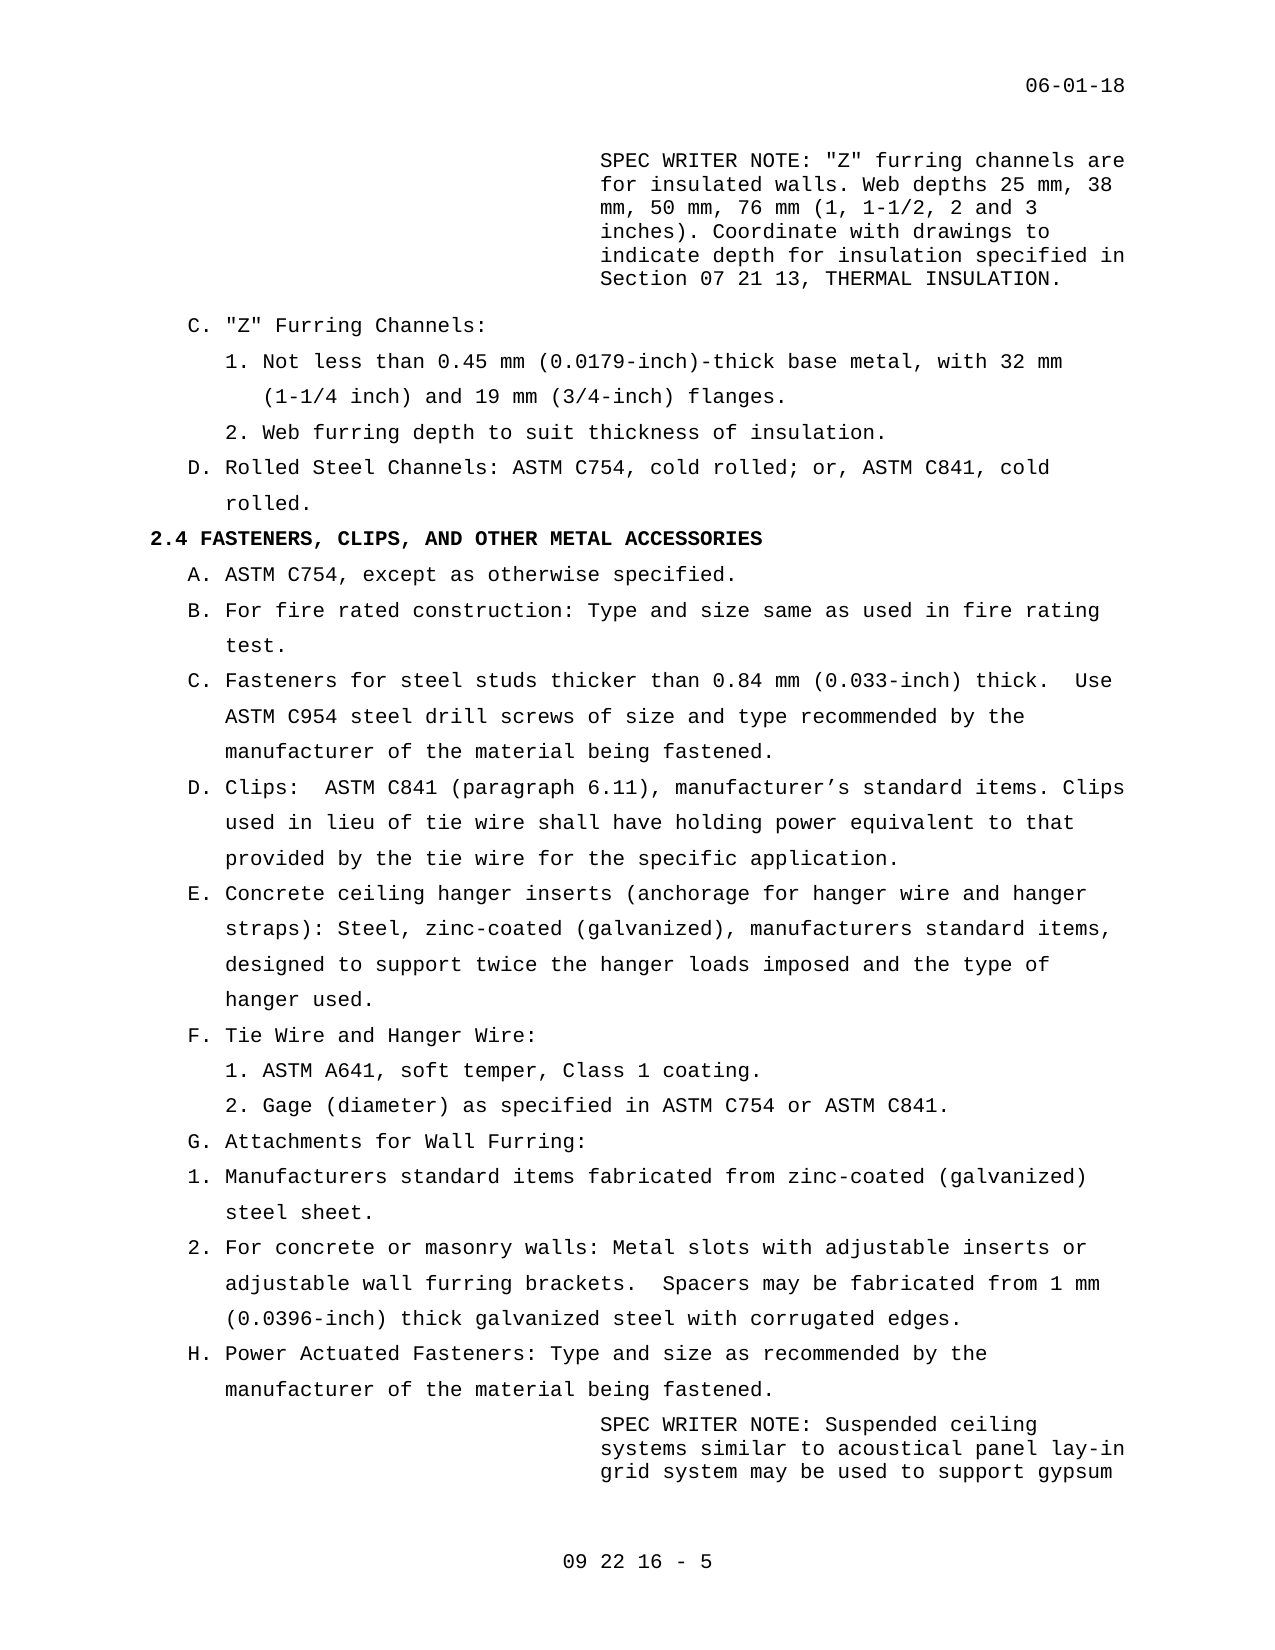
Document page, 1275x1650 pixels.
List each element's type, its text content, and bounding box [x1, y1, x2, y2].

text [600, 1414, 1125, 1485]
text H. Power Actuated Fasteners: Type and size as recommended by the manufacturer of the material being fastened. [187, 1343, 1125, 1402]
text 1. Not less than 0.45 mm (0.0179-inch)-thick base metal, with 32 mm (1-1/4 inch) and 19 mm (3/4-inch) flanges. [225, 351, 1125, 410]
text C. "Z" Furring Channels: [187, 316, 1125, 339]
text B. For fire rated construction: Type and size same as used in fire rating test. [187, 599, 1125, 659]
text E. Concrete ceiling hanger inserts (anchorage for hanger wire and hanger straps): Steel, zinc-coated (galvanized), manufacturers standard items, designed to support twice the hanger loads imposed and the type of hanger used. [187, 883, 1125, 1013]
text F. Tie Wire and Hanger Wire: [187, 1024, 1125, 1048]
text A. ASTM C754, except as otherwise specified. [187, 564, 1125, 588]
text 2. Gage (diameter) as specified in ASTM C754 or ASTM C841. [225, 1095, 1125, 1119]
text D. Clips: ASTM C841 (paragraph 6.11), manufacturer’s standard items. Clips used in lieu of tie wire shall have holding power equivalent to that provided by the tie wire for the specific application. [187, 777, 1125, 871]
text 2. For concrete or masonry walls: Metal slots with adjustable inserts or adjustable wall furring brackets. Spacers may be fabricated from 1 mm (0.0396-inch) thick galvanized steel with corrugated edges. [187, 1237, 1125, 1332]
text G. Attachments for Wall Furring: [187, 1131, 1125, 1154]
text 2.4 FASTENERS, CLIPS, AND OTHER METAL ACCESSORIES [150, 528, 1125, 552]
text SPEC WRITER NOTE: "Z" furring channels are for insulated walls. Web depths 25 mm, 38 mm, 50 mm, 76 mm (1, 1-1/2, 2 and 3 inches). Coordinate with drawings to indicate depth for insulation specified in Section 07 21 13, THERMAL INSULATION. [600, 150, 1125, 292]
text 2. Web furring depth to suit thickness of insulation. [225, 422, 1125, 445]
text 1. ASTM A641, soft temper, Class 1 coating. [225, 1060, 1125, 1084]
text D. Rolled Steel Channels: ASTM C754, cold rolled; or, ASTM C841, cold rolled. [187, 457, 1125, 516]
text 1. Manufacturers standard items fabricated from zinc-coated (galvanized) steel sheet. [187, 1166, 1125, 1225]
text C. Fasteners for steel studs thicker than 0.84 mm (0.033-inch) thick. Use ASTM C954 steel drill screws of size and type recommended by the manufacturer of the material being fastened. [187, 670, 1125, 765]
